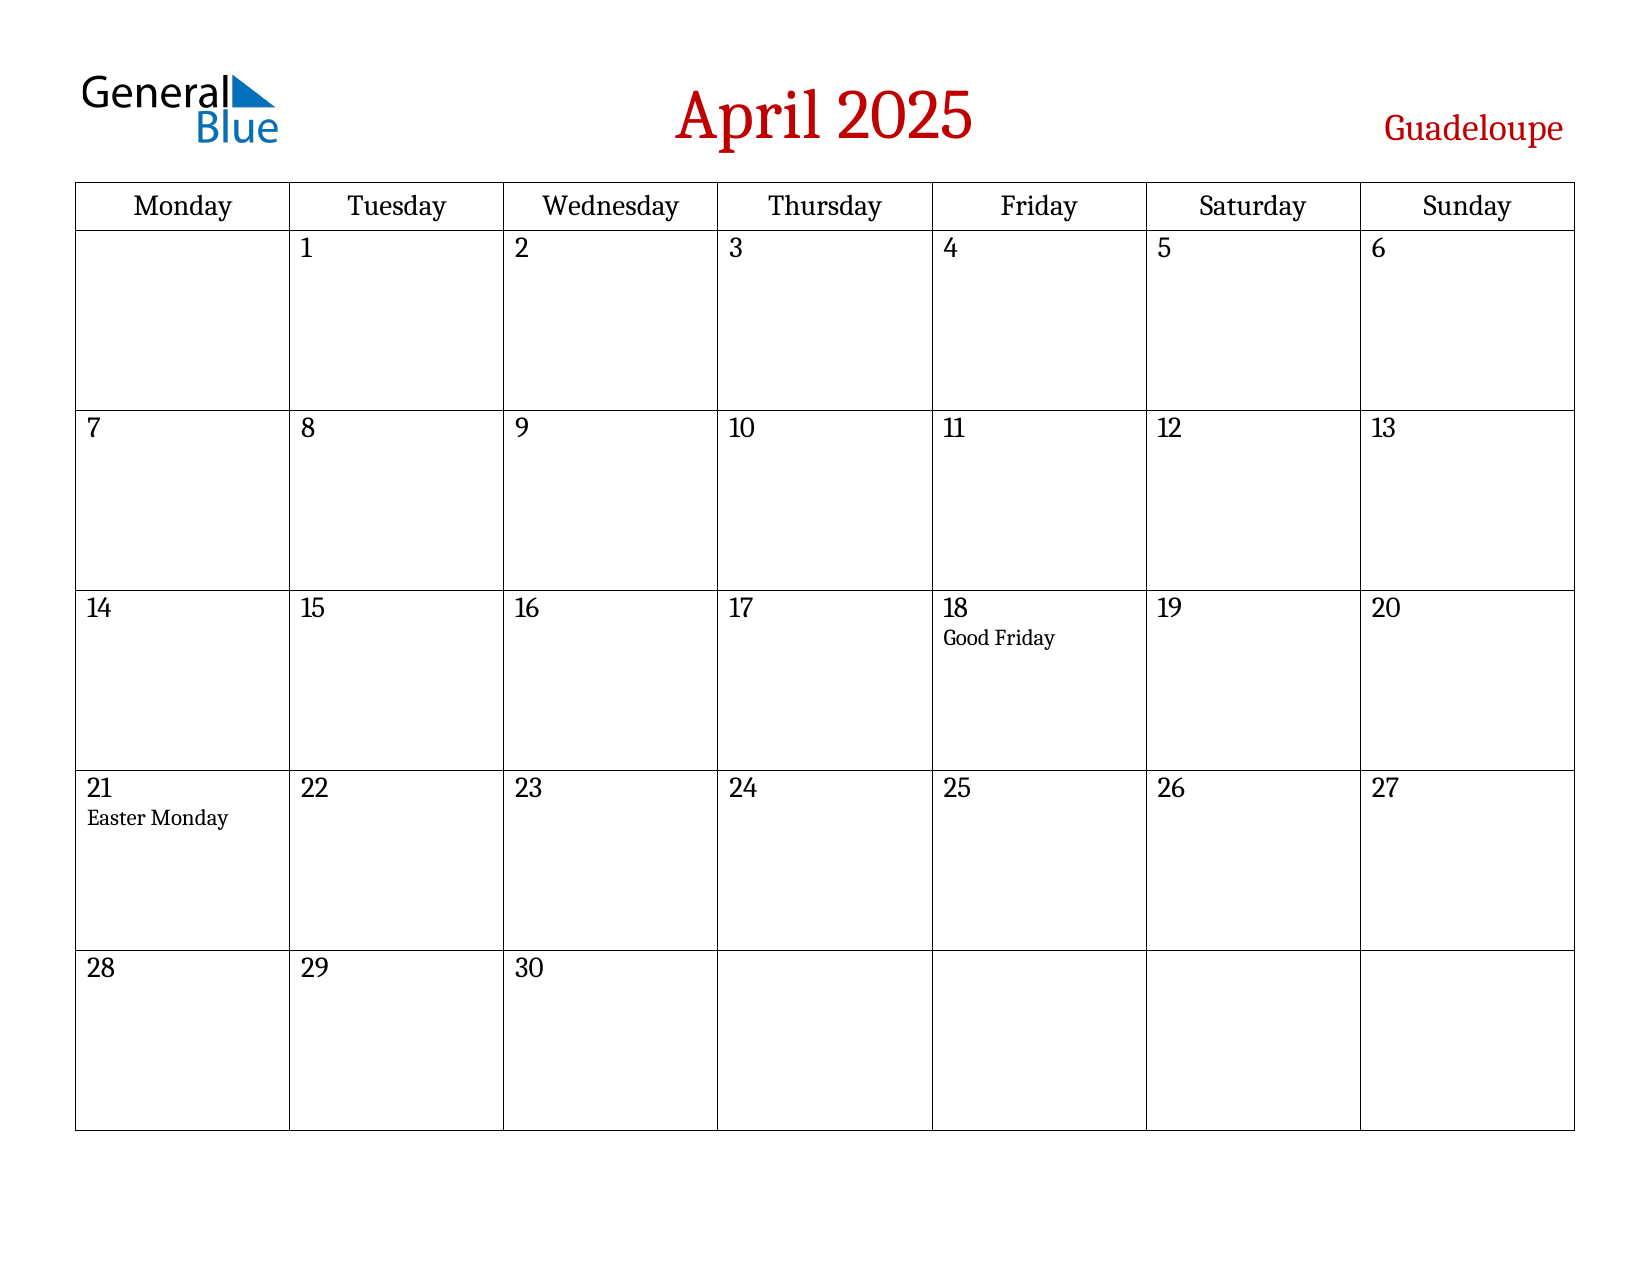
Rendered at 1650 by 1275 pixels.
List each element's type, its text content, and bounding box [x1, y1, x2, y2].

table_cell 19 [1147, 591, 1360, 625]
table_cell 2 [504, 231, 717, 264]
table_cell [1361, 625, 1574, 770]
table_header Guadeloupe [1146, 75, 1574, 182]
table_cell [1147, 625, 1360, 770]
table_cell Good Friday [933, 625, 1146, 770]
table_cell [504, 805, 717, 950]
table_cell [718, 985, 932, 1130]
table_cell 26 [1147, 771, 1360, 805]
table_cell Tuesday [290, 183, 503, 230]
table_cell 8 [290, 411, 503, 444]
table_cell 1 [290, 231, 503, 264]
table_cell 30 [504, 951, 717, 985]
table_cell [76, 985, 289, 1130]
table_cell [504, 445, 717, 590]
table_cell [933, 985, 1146, 1130]
table_cell 27 [1361, 771, 1574, 805]
table_cell [933, 265, 1146, 410]
table_cell [290, 445, 503, 590]
table_cell [1147, 445, 1360, 590]
table_cell [1147, 805, 1360, 950]
table_cell [504, 265, 717, 410]
table_cell 3 [718, 231, 932, 264]
table_cell [76, 445, 289, 590]
table_cell Wednesday [504, 183, 717, 230]
table_cell [290, 985, 503, 1130]
table_cell 6 [1361, 231, 1574, 264]
table_cell 24 [718, 771, 932, 805]
table_cell 4 [933, 231, 1146, 264]
table_cell 5 [1147, 231, 1360, 264]
table_cell [933, 445, 1146, 590]
table_cell 11 [933, 411, 1146, 444]
table_cell [933, 805, 1146, 950]
table_cell 9 [504, 411, 717, 444]
table_cell 25 [933, 771, 1146, 805]
table_cell 10 [718, 411, 932, 444]
table_cell 17 [718, 591, 932, 625]
table_cell [718, 625, 932, 770]
table_cell [504, 625, 717, 770]
table_header [76, 75, 503, 182]
table_cell [718, 951, 932, 985]
table_cell [290, 805, 503, 950]
table_cell 23 [504, 771, 717, 805]
table_cell 21 [76, 771, 289, 805]
table_cell [1361, 265, 1574, 410]
table_cell 29 [290, 951, 503, 985]
table_header April 2025 [504, 75, 1146, 182]
table_cell [504, 985, 717, 1130]
table_cell 15 [290, 591, 503, 625]
table_cell [1361, 805, 1574, 950]
table_cell 7 [76, 411, 289, 444]
table_cell 14 [76, 591, 289, 625]
table_cell 28 [76, 951, 289, 985]
table_cell [718, 445, 932, 590]
table_cell [718, 805, 932, 950]
table_cell [1361, 985, 1574, 1130]
table_cell [933, 951, 1146, 985]
table_cell Thursday [718, 183, 932, 230]
picture [82, 75, 278, 143]
table_cell 22 [290, 771, 503, 805]
table_cell 18 [933, 591, 1146, 625]
table_cell Friday [933, 183, 1146, 230]
table_cell [76, 265, 289, 410]
table_cell [76, 625, 289, 770]
table_cell [1147, 265, 1360, 410]
table_cell Easter Monday [76, 805, 289, 950]
table_cell [290, 625, 503, 770]
table_cell 16 [504, 591, 717, 625]
table_cell [1361, 445, 1574, 590]
table_cell Monday [76, 183, 289, 230]
table_cell [76, 231, 289, 264]
table_cell Sunday [1361, 183, 1574, 230]
table_cell 13 [1361, 411, 1574, 444]
table_cell 12 [1147, 411, 1360, 444]
table_cell [290, 265, 503, 410]
table_cell [1147, 985, 1360, 1130]
table_cell 20 [1361, 591, 1574, 625]
table_cell [718, 265, 932, 410]
table_cell [1147, 951, 1360, 985]
table_cell Saturday [1147, 183, 1360, 230]
table_cell [1361, 951, 1574, 985]
